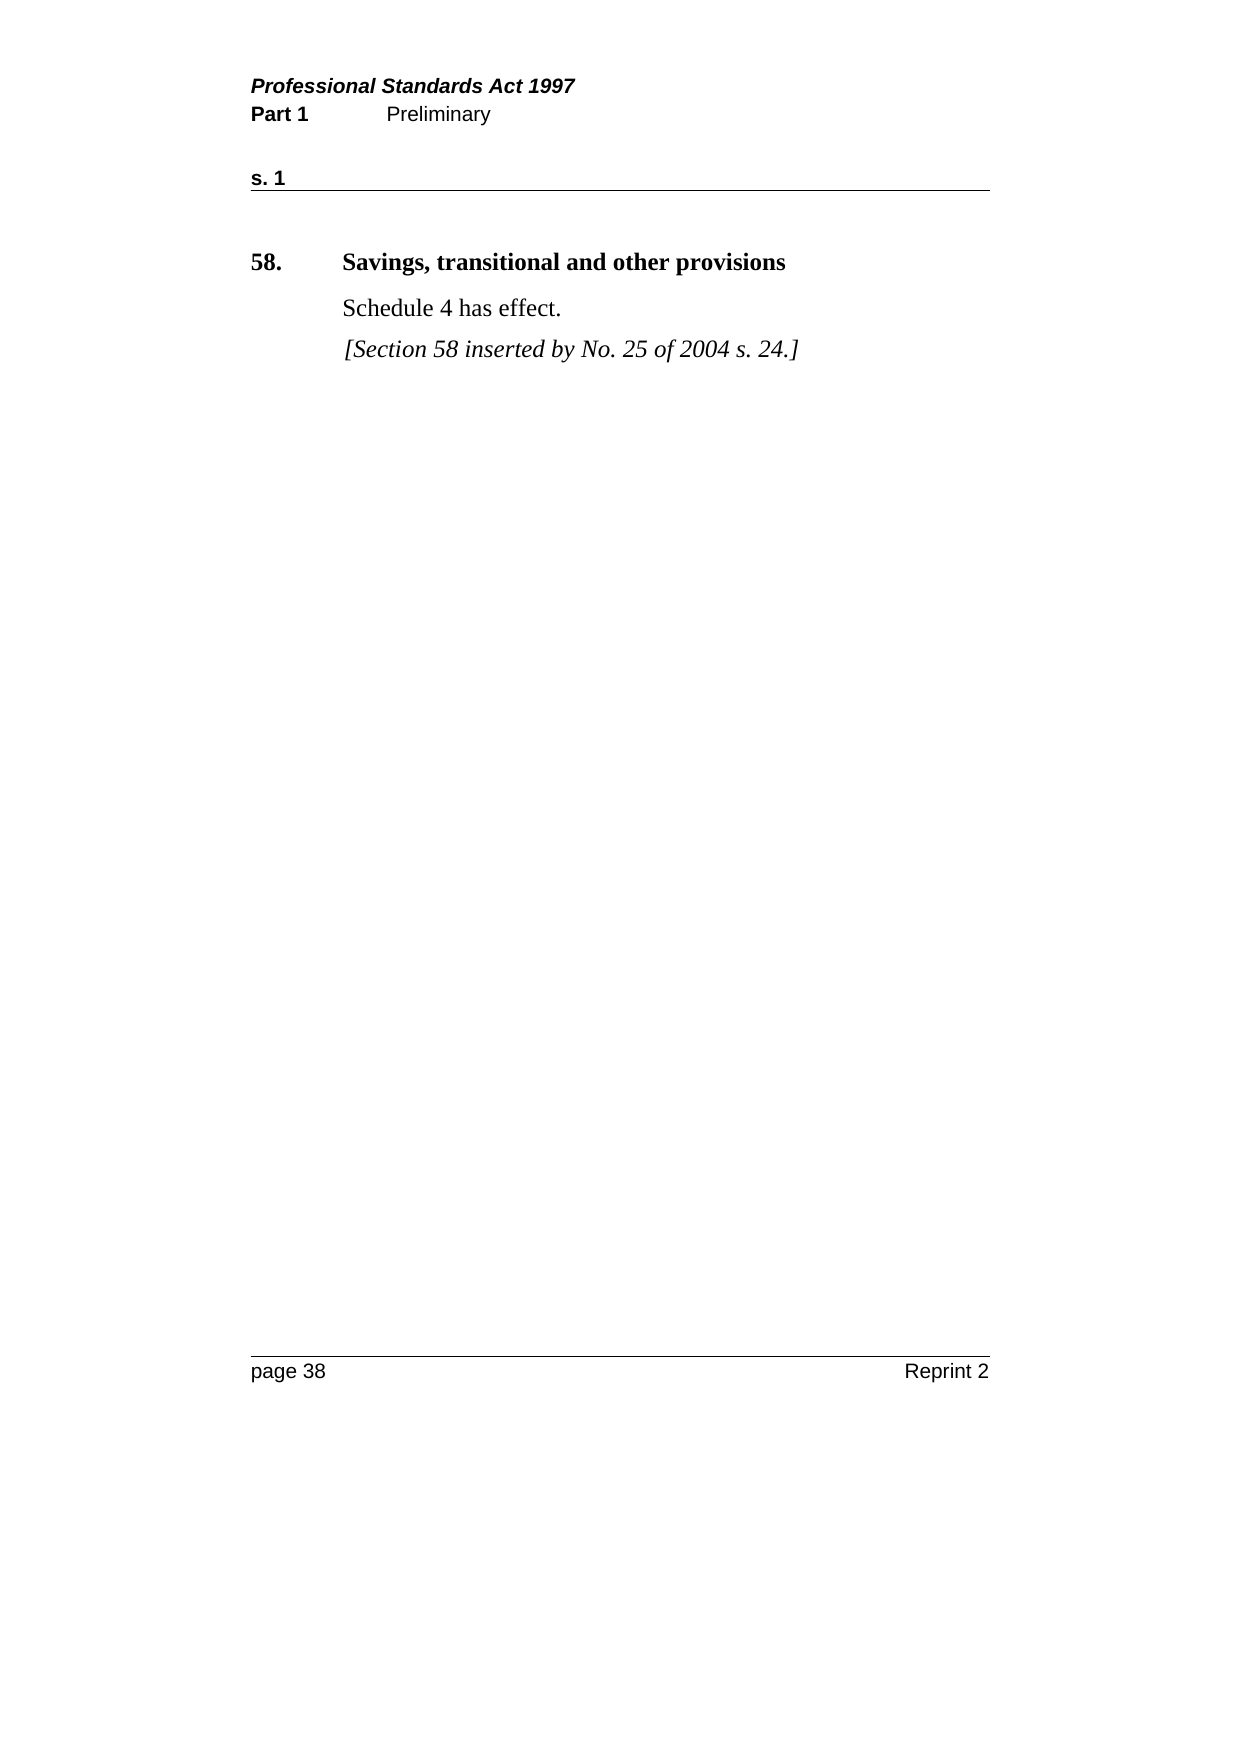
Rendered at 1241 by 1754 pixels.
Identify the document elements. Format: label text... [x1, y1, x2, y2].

subtitle 58. Savings, transitional and other provisions [251, 247, 990, 276]
text Schedule 4 has effect. [251, 293, 990, 322]
text [Section 58 inserted by No. 25 of 2004 s. 24.] [251, 334, 990, 363]
